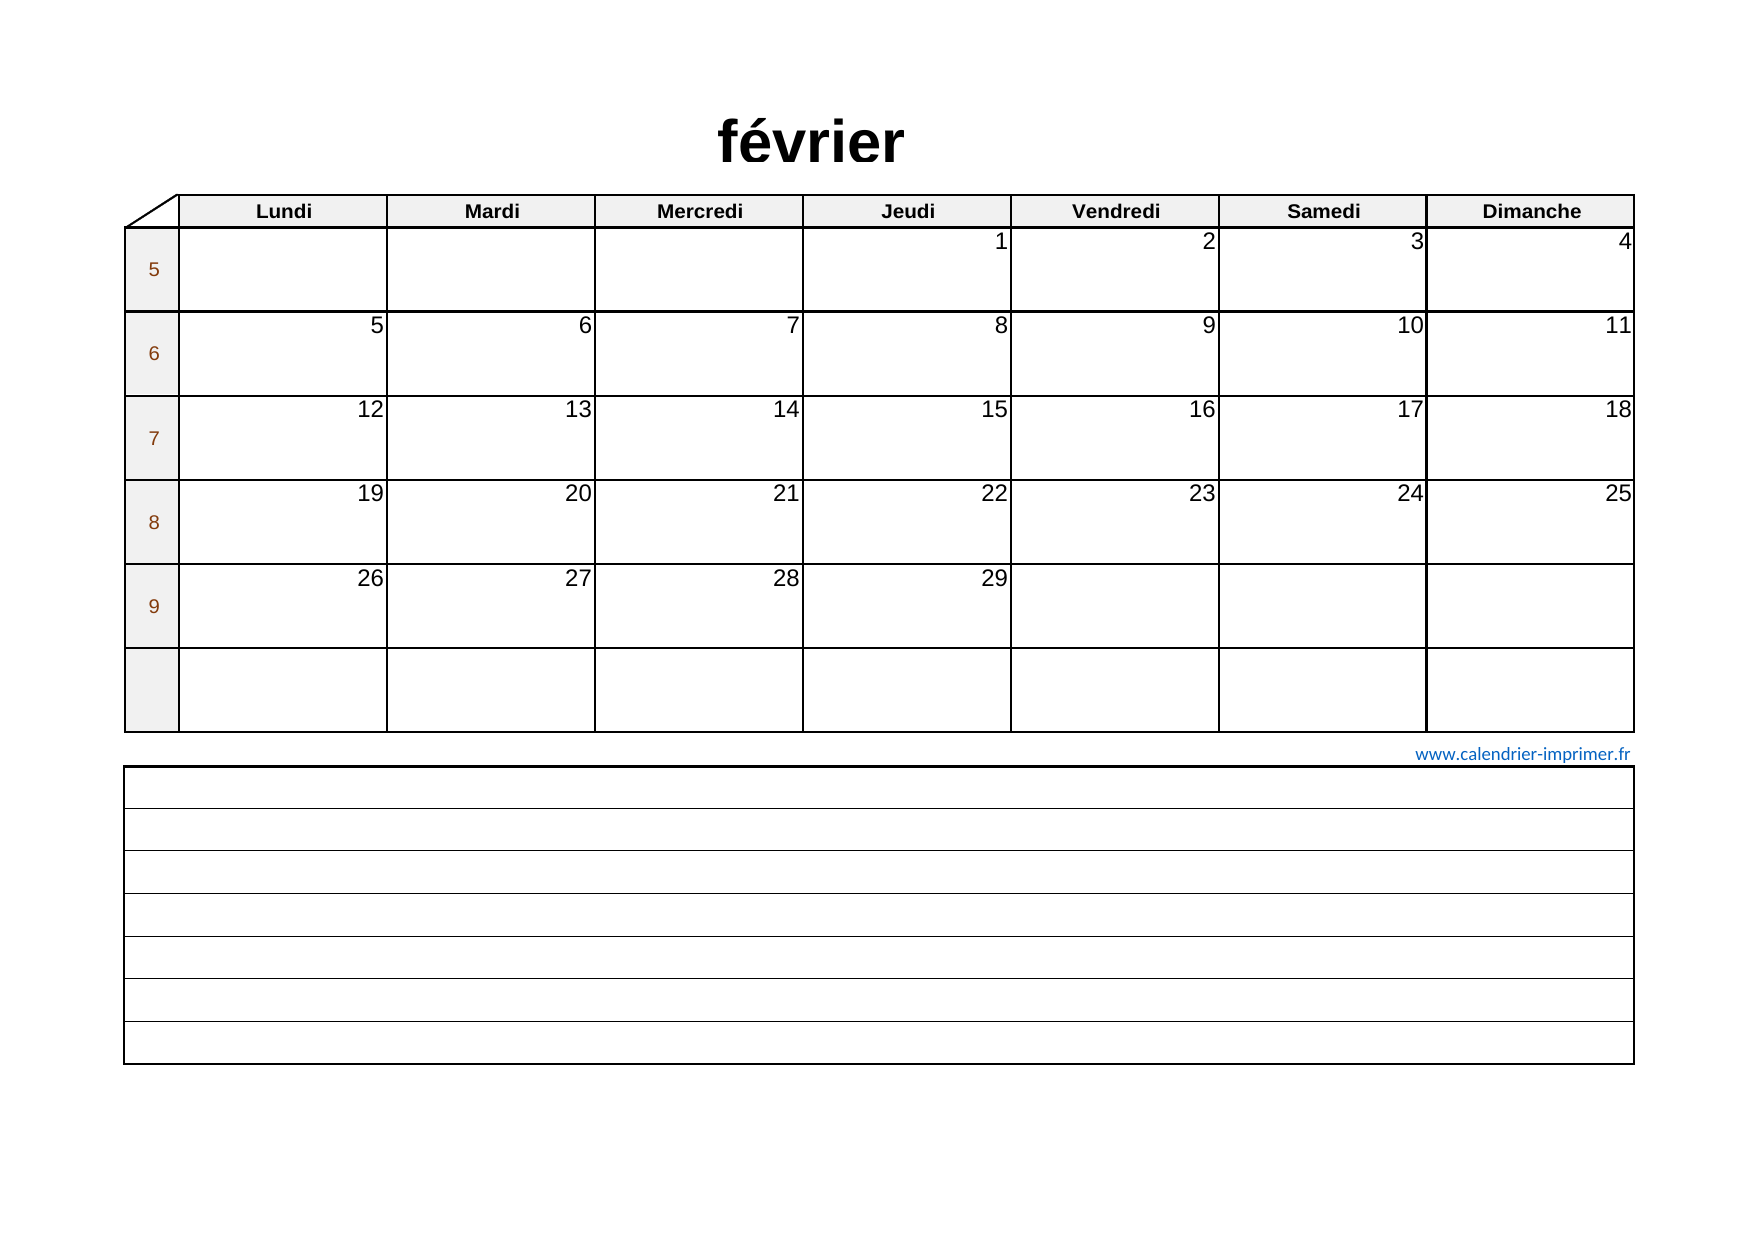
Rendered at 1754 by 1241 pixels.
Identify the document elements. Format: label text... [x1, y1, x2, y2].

table_cell 18 [1428, 397, 1633, 479]
table_cell 17 [1220, 397, 1425, 479]
table_cell 11 [1428, 313, 1633, 394]
table_cell 5 [180, 313, 386, 394]
table_cell 8 [126, 481, 178, 563]
table_header [125, 768, 1633, 807]
table_cell 24 [1220, 481, 1425, 563]
table_header Dimanche [1428, 196, 1633, 226]
table_cell 29 [804, 565, 1010, 647]
table_cell [388, 229, 594, 310]
table_cell 5 [126, 229, 178, 310]
table_cell 6 [388, 313, 594, 394]
table_cell [1428, 565, 1633, 647]
table_cell [596, 229, 802, 310]
table_cell 7 [596, 313, 802, 394]
table_cell [596, 649, 802, 731]
table_cell 14 [596, 397, 802, 479]
table_cell [125, 809, 1633, 850]
table_cell 23 [1012, 481, 1218, 563]
table_header Samedi [1220, 196, 1425, 226]
table_cell 4 [1428, 229, 1633, 310]
text www.calendrier-imprimer.fr [112, 742, 1631, 765]
table_cell 10 [1220, 313, 1425, 394]
table_header Lundi [180, 196, 386, 226]
table_cell 27 [388, 565, 594, 647]
table_cell 13 [388, 397, 594, 479]
table_cell 26 [180, 565, 386, 647]
table_header Jeudi [804, 196, 1010, 226]
table_cell 1 [804, 229, 1010, 310]
table_cell 6 [126, 313, 178, 394]
table_cell 28 [596, 565, 802, 647]
table_header Mercredi [596, 196, 802, 226]
table_cell 22 [804, 481, 1010, 563]
table_header Vendredi [1012, 196, 1218, 226]
table_cell 8 [804, 313, 1010, 394]
table_header [125, 194, 178, 226]
table_cell [1220, 649, 1425, 731]
table_cell [180, 229, 386, 310]
table_cell [180, 649, 386, 731]
table_cell 25 [1428, 481, 1633, 563]
table_cell 12 [180, 397, 386, 479]
table_cell [1012, 649, 1218, 731]
table_cell 9 [126, 565, 178, 647]
table_cell [388, 649, 594, 731]
table_cell [125, 851, 1633, 893]
table_cell [125, 937, 1633, 978]
table_cell 3 [1220, 229, 1425, 310]
table_cell [125, 979, 1633, 1021]
table_cell [126, 649, 178, 731]
table_cell [1220, 565, 1425, 647]
table_cell [1012, 565, 1218, 647]
table_cell 21 [596, 481, 802, 563]
table_cell 19 [180, 481, 386, 563]
table_header Mardi [388, 196, 594, 226]
table_cell [804, 649, 1010, 731]
table_cell 15 [804, 397, 1010, 479]
table_cell 7 [126, 397, 178, 479]
table_cell 20 [388, 481, 594, 563]
table_cell [125, 1022, 1633, 1063]
table_cell 16 [1012, 397, 1218, 479]
table_cell [125, 894, 1633, 936]
table_cell 9 [1012, 313, 1218, 394]
table_cell [1428, 649, 1633, 731]
table_cell 2 [1012, 229, 1218, 310]
